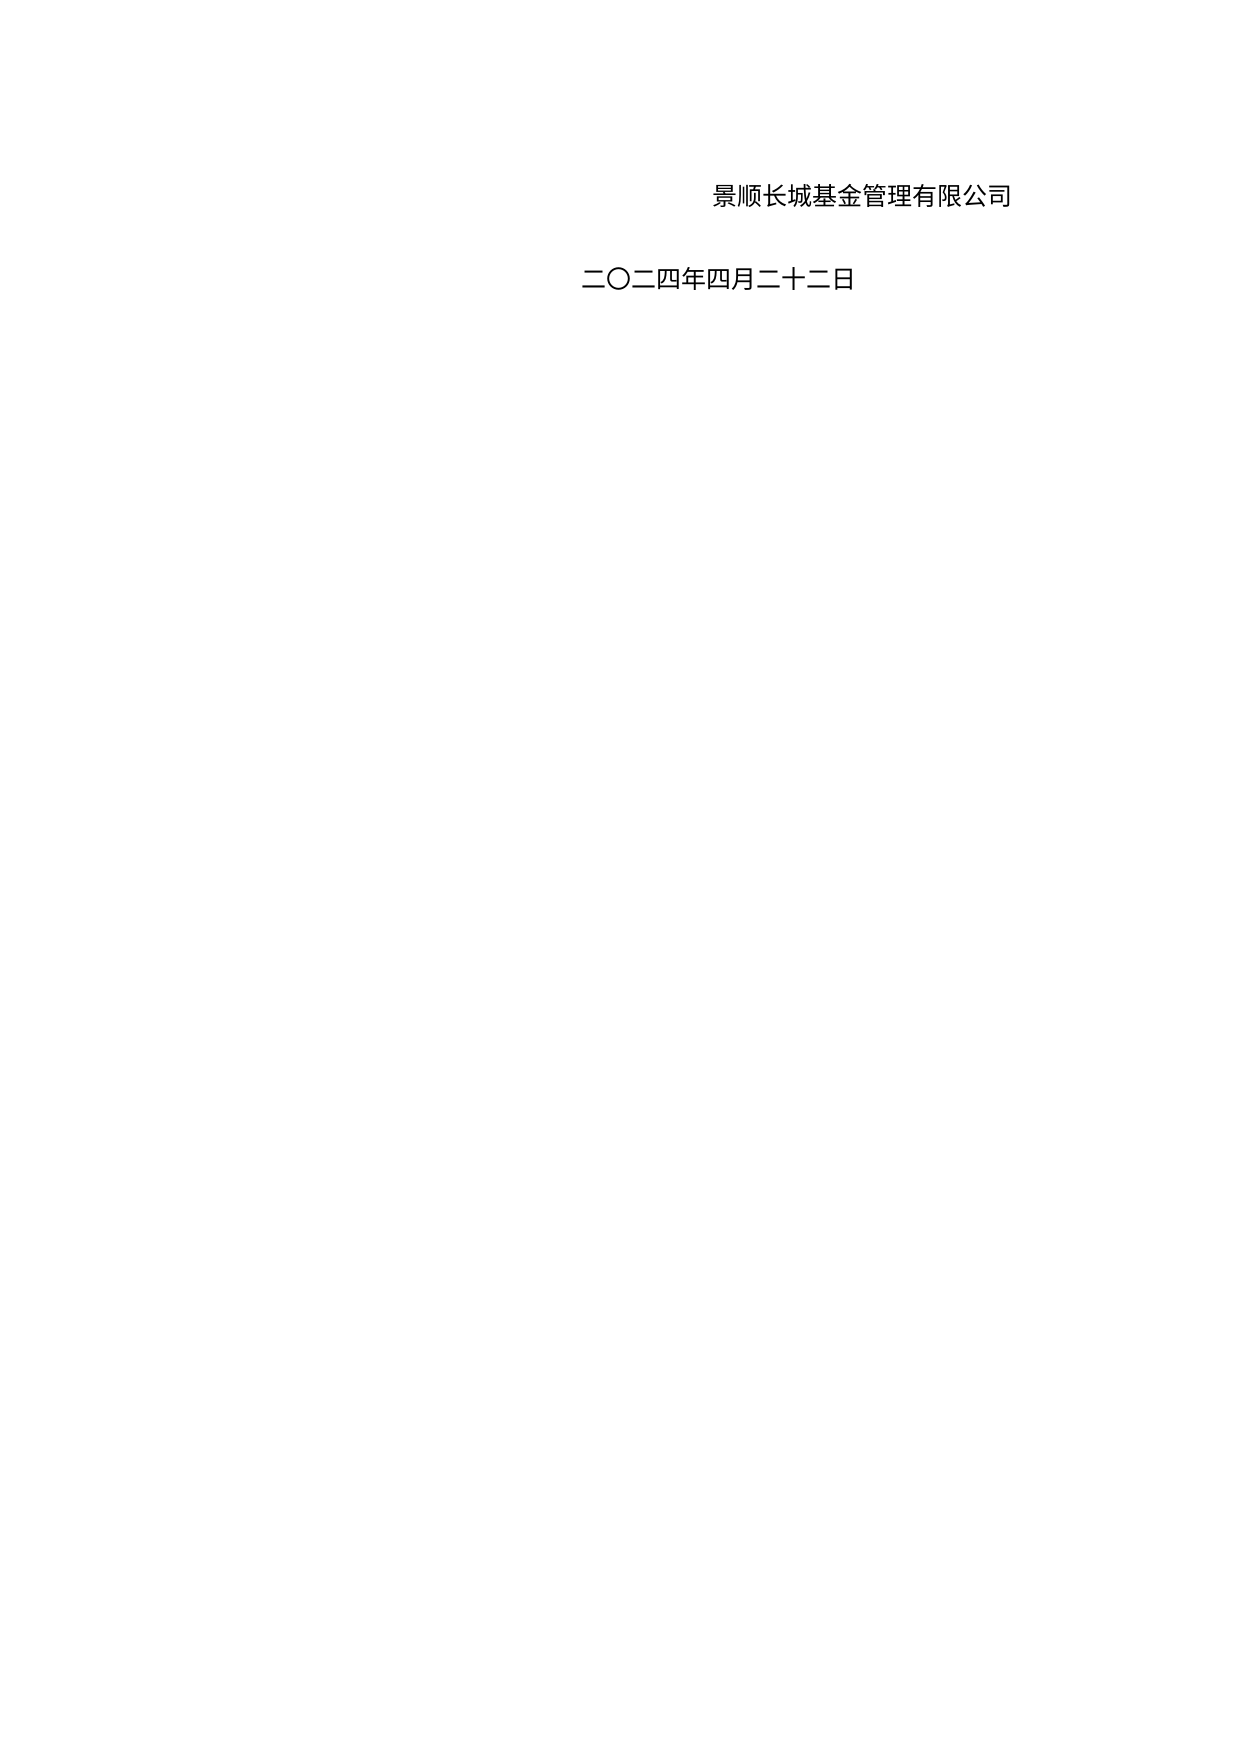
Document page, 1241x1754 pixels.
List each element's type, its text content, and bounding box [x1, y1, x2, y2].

text 二〇二四年四月二十二日 [187, 245, 1053, 310]
text 景顺长城基金管理有限公司 [662, 162, 1053, 227]
